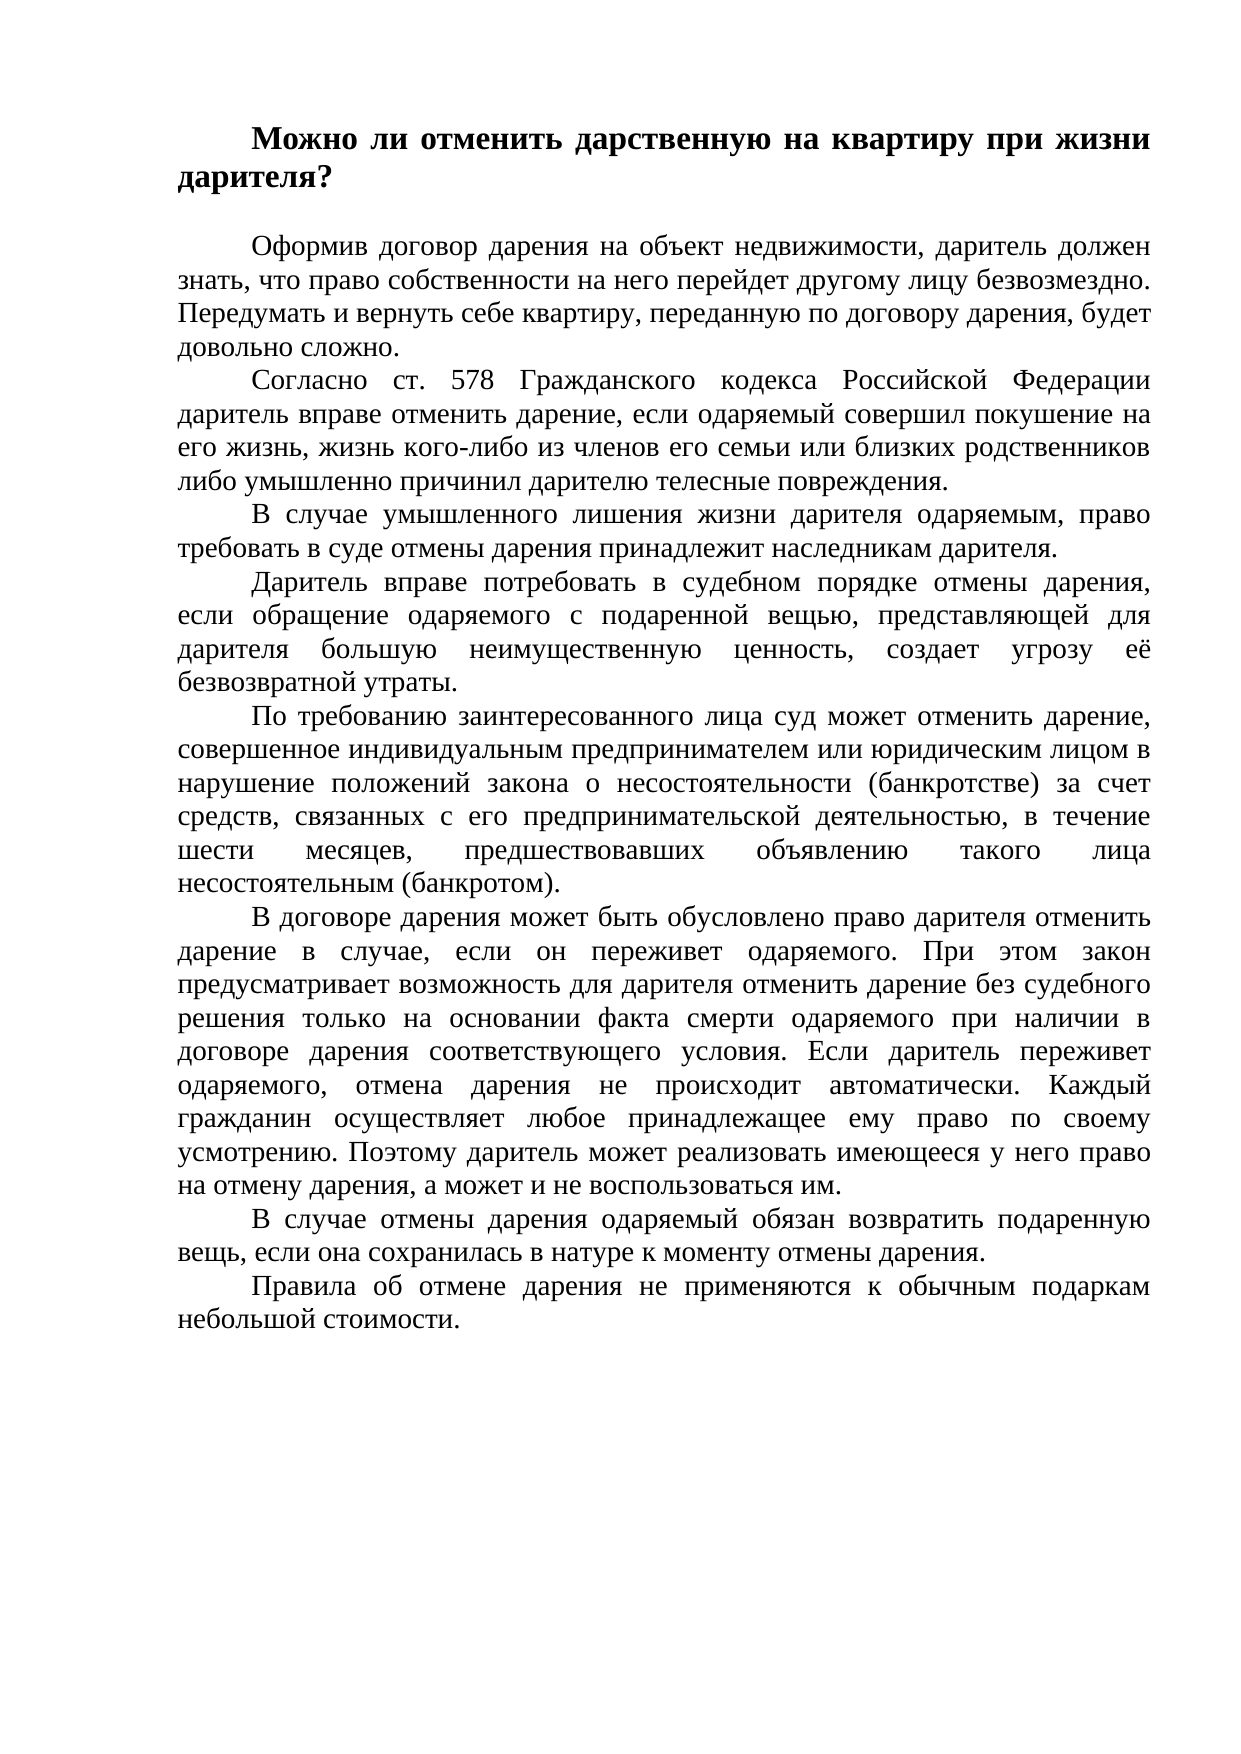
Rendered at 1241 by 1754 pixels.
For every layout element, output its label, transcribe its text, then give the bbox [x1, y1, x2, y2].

text Согласно ст. 578 Гражданского кодекса Российской Федерации даритель вправе отменить дарение, если одаряемый совершил покушение на его жизнь, жизнь кого-либо из членов его семьи или близких родственников либо умышленно причинил дарителю телесные повреждения. [177, 362, 1152, 497]
text В случае умышленного лишения жизни дарителя одаряемым, право требовать в суде отмены дарения принадлежит наследникам дарителя. [177, 497, 1152, 564]
text В договоре дарения может быть обусловлено право дарителя отменить дарение в случае, если он переживет одаряемого. При этом закон предусматривает возможность для дарителя отменить дарение без судебного решения только на основании факта смерти одаряемого при наличии в договоре дарения соответствующего условия. Если даритель переживет одаряемого, отмена дарения не происходит автоматически. Каждый гражданин осуществляет любое принадлежащее ему право по своему усмотрению. Поэтому даритель может реализовать имеющееся у него право на отмену дарения, а может и не воспользоваться им. [177, 899, 1152, 1201]
text В случае отмены дарения одаряемый обязан возвратить подаренную вещь, если она сохранилась в натуре к моменту отмены дарения. [177, 1201, 1152, 1268]
text Даритель вправе потребовать в судебном порядке отмены дарения, если обращение одаряемого с подаренной вещью, представляющей для дарителя большую неимущественную ценность, создает угрозу её безвозвратной утраты. [177, 564, 1152, 698]
text По требованию заинтересованного лица суд может отменить дарение, совершенное индивидуальным предпринимателем или юридическим лицом в нарушение положений закона о несостоятельности (банкротстве) за счет средств, связанных с его предпринимательской деятельностью, в течение шести месяцев, предшествовавших объявлению такого лица несостоятельным (банкротом). [177, 698, 1152, 899]
text Правила об отмене дарения не применяются к обычным подаркам небольшой стоимости. [177, 1268, 1152, 1335]
subtitle Можно ли отменить дарственную на квартиру при жизни дарителя? [177, 118, 1152, 195]
text Оформив договор дарения на объект недвижимости, даритель должен знать, что право собственности на него перейдет другому лицу безвозмездно. Передумать и вернуть себе квартиру, переданную по договору дарения, будет довольно сложно. [177, 228, 1152, 362]
